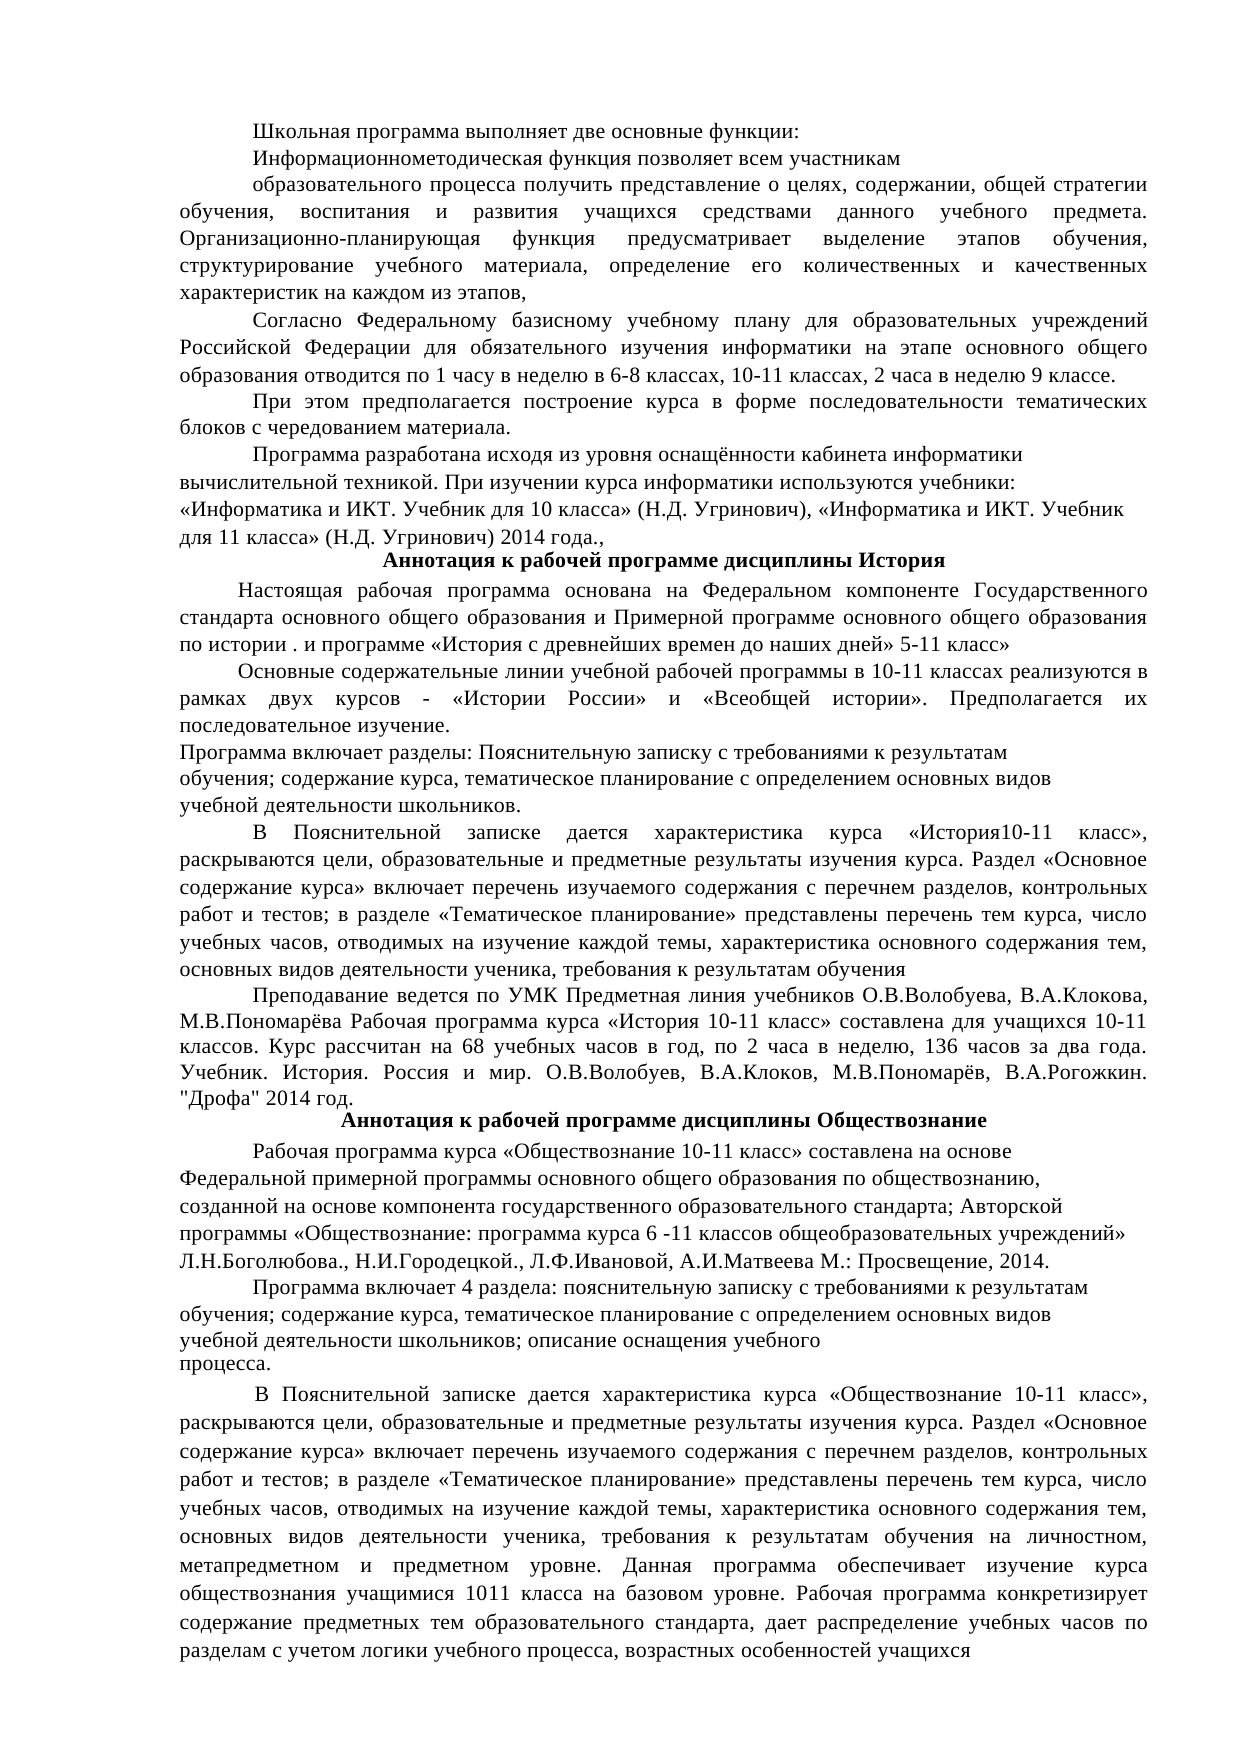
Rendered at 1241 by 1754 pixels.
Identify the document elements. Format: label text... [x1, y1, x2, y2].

text Программа включает разделы: Пояснительную записку с требованиями к результатам обучения; содержание курса, тематическое планирование с определением основных видов учебной деятельности школьников. [179, 738, 1097, 817]
text Аннотация к рабочей программе дисциплины Обществознание [177, 1110, 1152, 1132]
text Программа включает 4 раздела: пояснительную записку с требованиями к результатам обучения; содержание курса, тематическое планирование с определением основных видов учебной деятельности школьников; описание оснащения учебного [179, 1273, 1129, 1353]
text В Пояснительной записке дается характеристика курса «История10-11 класс», раскрываются цели, образовательные и предметные результаты изучения курса. Раздел «Основное содержание курса» включает перечень изучаемого содержания с перечнем разделов, контрольных работ и тестов; в разделе «Тематическое планирование» представлены перечень тем курса, число учебных часов, отводимых на изучение каждой темы, характеристика основного содержания тем, основных видов деятельности ученика, требования к результатам обучения [179, 817, 1149, 982]
text Основные содержательные линии учебной рабочей программы в 10-11 классах реализуются в рамках двух курсов - «Истории России» и «Всеобщей истории». Предполагается их последовательное изучение. [179, 657, 1149, 738]
text Программа разработана исходя из уровня оснащённости кабинета информатики вычислительной техникой. При изучении курса информатики используются учебники: «Информатика и ИКТ. Учебник для 10 класса» (Н.Д. Угринович), «Информатика и ИКТ. Учебник для 11 класса» (Н.Д. Угринович) 2014 года., [179, 440, 1129, 550]
text При этом предполагается построение курса в форме последовательности тематических блоков с чередованием материала. [179, 388, 1149, 440]
text Школьная программа выполняет две основные функции: Информационнометодическая функция позволяет всем участникам [252, 118, 1052, 170]
text В Пояснительной записке дается характеристика курса «Обществознание 10-11 класс», раскрываются цели, образовательные и предметные результаты изучения курса. Раздел «Основное содержание курса» включает перечень изучаемого содержания с перечнем разделов, контрольных работ и тестов; в разделе «Тематическое планирование» представлены перечень тем курса, число учебных часов, отводимых на изучение каждой темы, характеристика основного содержания тем, основных видов деятельности ученика, требования к результатам обучения на личностном, метапредметном и предметном уровне. Данная программа обеспечивает изучение курса обществознания учащимися 1011 класса на базовом уровне. Рабочая программа конкретизирует содержание предметных тем образовательного стандарта, дает распределение учебных часов по разделам с учетом логики учебного процесса, возрастных особенностей учащихся [179, 1378, 1149, 1663]
text Настоящая рабочая программа основана на Федеральном компоненте Государственного стандарта основного общего образования и Примерной программе основного общего образования по истории . и программе «История с древнейших времен до наших дней» 5-11 класс» [179, 576, 1149, 657]
text процесса. [179, 1353, 1152, 1375]
text Согласно Федеральному базисному учебному плану для образовательных учреждений Российской Федерации для обязательного изучения информатики на этапе основного общего образования отводится по 1 часу в неделю в 6-8 классах, 10-11 классах, 2 часа в неделю 9 классе. [179, 305, 1149, 388]
text образовательного процесса получить представление о целях, содержании, общей стратегии обучения, воспитания и развития учащихся средствами данного учебного предмета. Организационно-планирующая функция предусматривает выделение этапов обучения, структурирование учебного материала, определение его количественных и качественных характеристик на каждом из этапов, [179, 170, 1149, 305]
text Аннотация к рабочей программе дисциплины История [177, 550, 1152, 572]
text Рабочая программа курса «Обществознание 10-11 класс» составлена на основе Федеральной примерной программы основного общего образования по обществознанию, созданной на основе компонента государственного образовательного стандарта; Авторской программы «Обществознание: программа курса 6 -11 классов общеобразовательных учреждений» Л.Н.Боголюбова., Н.И.Городецкой., Л.Ф.Ивановой, А.И.Матвеева М.: Просвещение, 2014. [179, 1136, 1129, 1273]
text Преподавание ведется по УМК Предметная линия учебников О.В.Волобуева, В.А.Клокова, М.В.Пономарёва Рабочая программа курса «История 10-11 класс» составлена для учащихся 10-11 классов. Курс рассчитан на 68 учебных часов в год, по 2 часа в неделю, 136 часов за два года. Учебник. История. Россия и мир. О.В.Волобуев, В.А.Клоков, М.В.Пономарёв, В.А.Рогожкин. "Дрофа" 2014 год. [179, 982, 1149, 1110]
